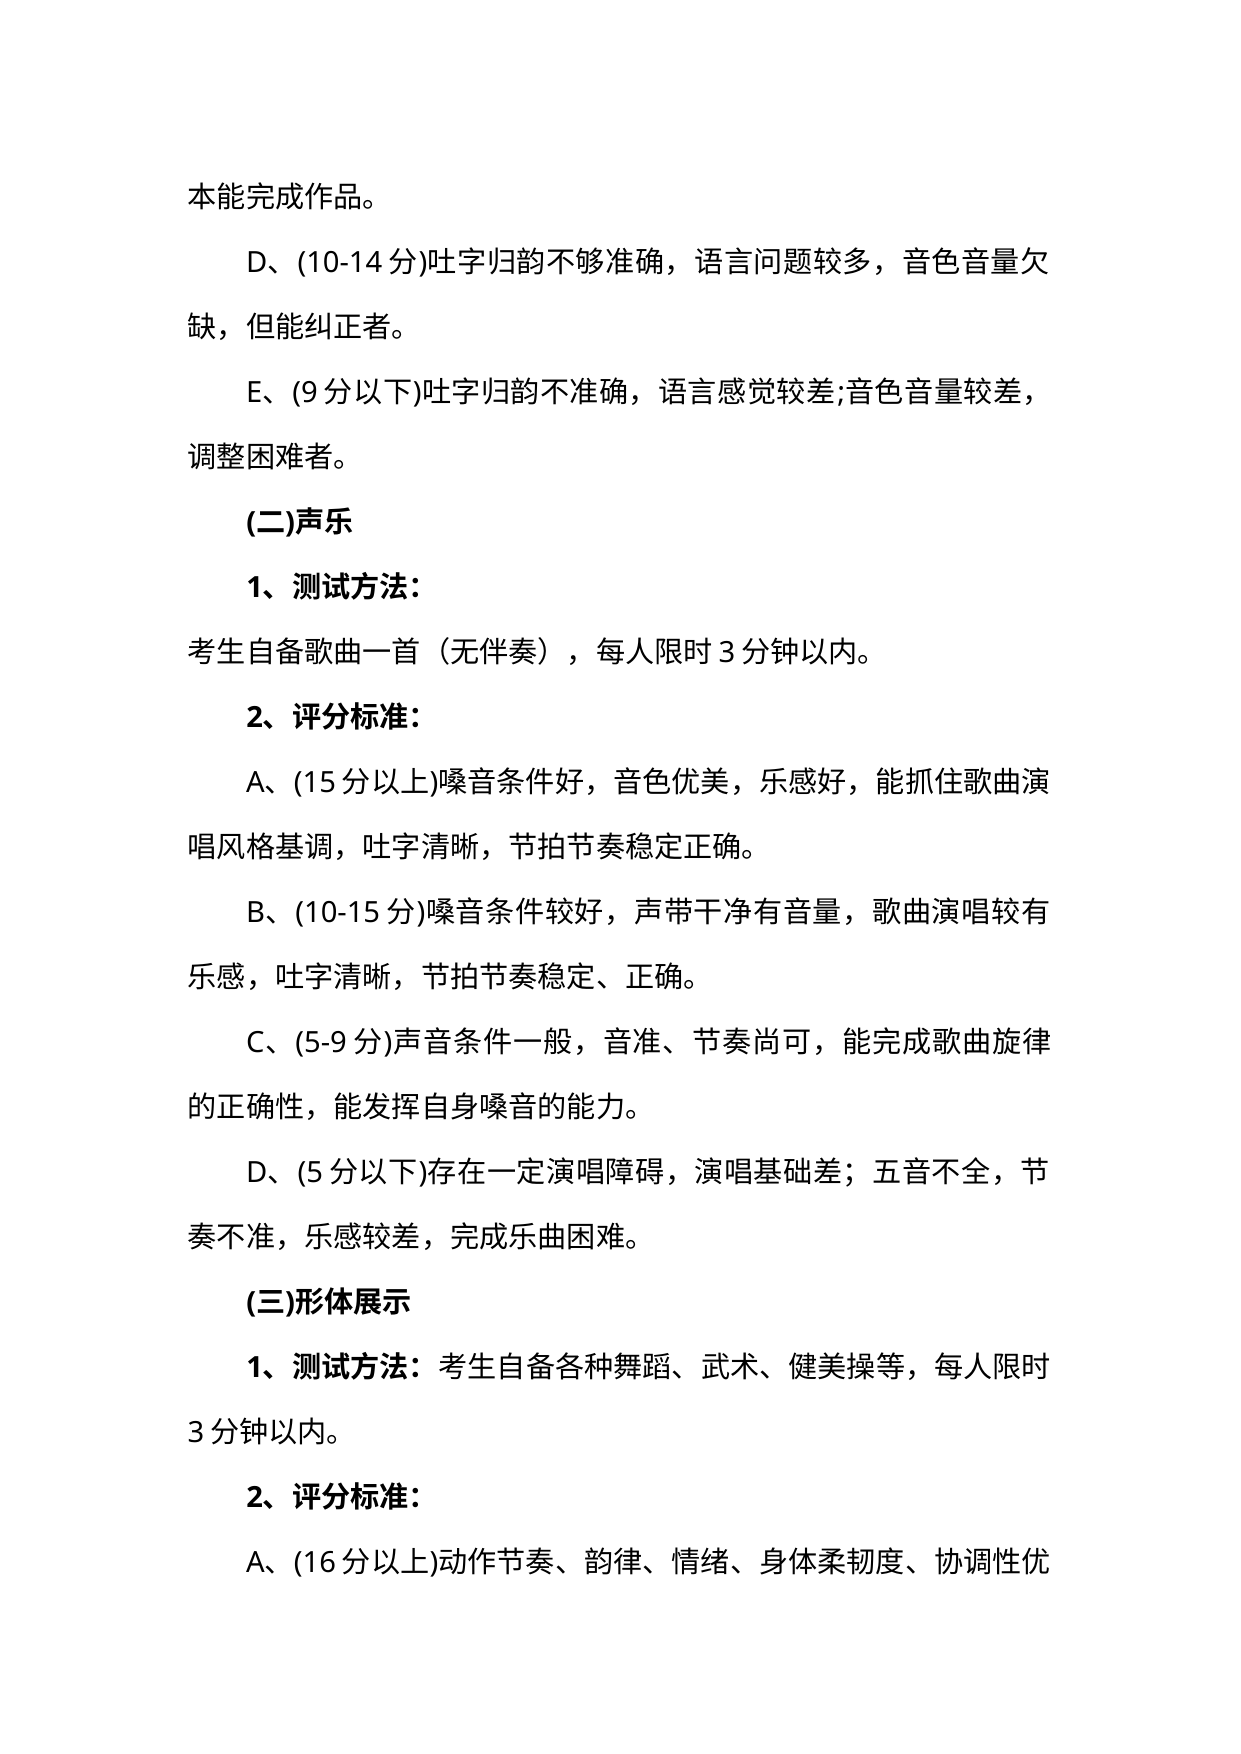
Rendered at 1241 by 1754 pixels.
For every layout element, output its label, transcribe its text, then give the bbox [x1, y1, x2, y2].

text 2、评分标准： [187, 1462, 1053, 1527]
text 1、测试方法： [187, 552, 1053, 617]
text (二)声乐 [187, 487, 1053, 552]
text 1、测试方法：考生自备各种舞蹈、武术、健美操等，每人限时3分钟以内。 [187, 1332, 1053, 1462]
text E、(9分以下)吐字归韵不准确，语言感觉较差;音色音量较差，调整困难者。 [187, 357, 1053, 487]
text 考生自备歌曲一首（无伴奏），每人限时3分钟以内。 [187, 617, 1053, 682]
text C、(5-9分)声音条件一般，音准、节奏尚可，能完成歌曲旋律的正确性，能发挥自身嗓音的能力。 [187, 1007, 1053, 1137]
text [187, 1527, 1053, 1592]
text A、(15分以上)嗓音条件好，音色优美，乐感好，能抓住歌曲演唱风格基调，吐字清晰，节拍节奏稳定正确。 [187, 747, 1053, 877]
text B、(10-15分)嗓音条件较好，声带干净有音量，歌曲演唱较有乐感，吐字清晰，节拍节奏稳定、正确。 [187, 877, 1053, 1007]
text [187, 162, 1053, 227]
text D、(5分以下)存在一定演唱障碍，演唱基础差；五音不全，节奏不准，乐感较差，完成乐曲困难。 [187, 1137, 1053, 1267]
text D、(10-14分)吐字归韵不够准确，语言问题较多，音色音量欠缺，但能纠正者。 [187, 227, 1053, 357]
text (三)形体展示 [187, 1267, 1053, 1332]
text 2、评分标准： [187, 682, 1053, 747]
